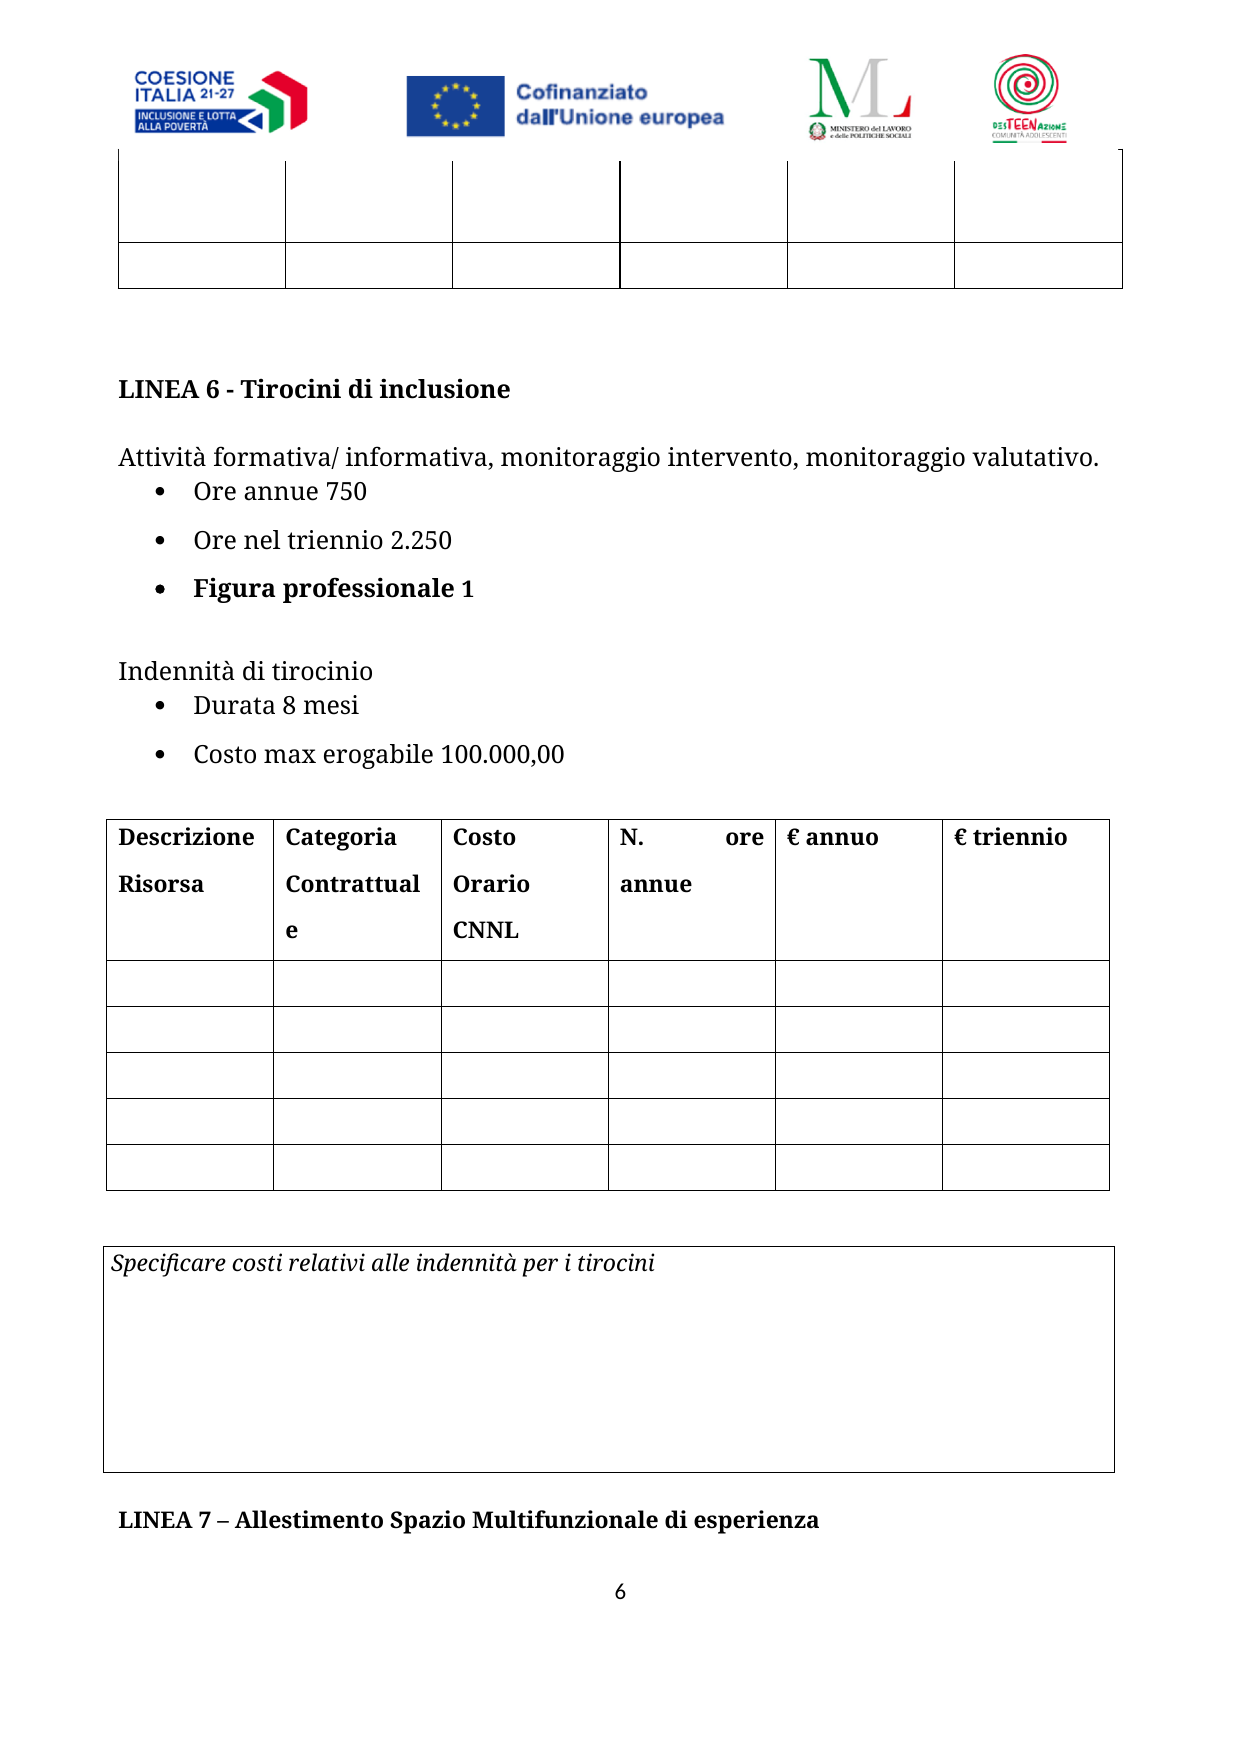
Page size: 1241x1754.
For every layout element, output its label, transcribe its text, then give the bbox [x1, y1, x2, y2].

table_cell [776, 1099, 942, 1144]
list Ore annue 750 [156, 474, 1122, 508]
table_header € triennio [943, 820, 1109, 960]
table_cell [442, 1099, 608, 1144]
table_cell [274, 1007, 441, 1052]
table_cell [788, 243, 954, 288]
table_cell [442, 1007, 608, 1052]
table_cell [107, 961, 273, 1006]
table_cell [609, 1007, 775, 1052]
table_cell [453, 243, 619, 288]
table_cell [943, 1053, 1109, 1098]
table_header Categoria Contrattuale [274, 820, 441, 960]
list Costo max erogabile 100.000,00 [156, 736, 1122, 771]
table_cell [107, 1145, 273, 1190]
list Figura professionale 1 [156, 571, 1122, 605]
list Durata 8 mesi [156, 688, 1122, 722]
table_cell [943, 961, 1109, 1006]
text Attività formativa/ informativa, monitoraggio intervento, monitoraggio valutativo. [118, 440, 1122, 474]
table_cell [119, 160, 285, 242]
table_cell [442, 1145, 608, 1190]
table_header Costo Orario CNNL [442, 820, 608, 960]
table_cell [609, 1099, 775, 1144]
table_cell [274, 1053, 441, 1098]
table_cell [274, 961, 441, 1006]
picture [118, 41, 1117, 160]
table_header N. ore annue [609, 820, 775, 960]
table_cell [955, 243, 1122, 288]
table_cell [776, 1145, 942, 1190]
table_cell [955, 150, 1122, 242]
table_cell [453, 160, 619, 242]
table_cell [286, 160, 452, 242]
table_cell [442, 1053, 608, 1098]
table_cell [286, 243, 452, 288]
table_cell [776, 961, 942, 1006]
table_cell [274, 1145, 441, 1190]
table_cell [621, 160, 787, 242]
table_cell [119, 243, 285, 288]
text LINEA 6 - Tirocini di inclusione [118, 372, 1122, 406]
table_cell [621, 243, 787, 288]
table_cell [609, 961, 775, 1006]
table_cell [442, 961, 608, 1006]
text Indennità di tirocinio [118, 654, 1122, 688]
table_cell [107, 1099, 273, 1144]
table_cell [274, 1099, 441, 1144]
table_header € annuo [776, 820, 942, 960]
table_header Specificare costi relativi alle indennità per i tirocini [104, 1247, 1114, 1472]
table_cell [788, 160, 954, 242]
table_cell [943, 1007, 1109, 1052]
table_cell [609, 1053, 775, 1098]
table_cell [943, 1099, 1109, 1144]
table_cell [776, 1053, 942, 1098]
table_cell [943, 1145, 1109, 1190]
table_cell [107, 1007, 273, 1052]
text LINEA 7 – Allestimento Spazio Multifunzionale di esperienza [118, 1504, 1122, 1535]
list Ore nel triennio 2.250 [156, 522, 1122, 556]
table_cell [609, 1145, 775, 1190]
table_cell [107, 1053, 273, 1098]
table_header Descrizione Risorsa [107, 820, 273, 960]
table_cell [776, 1007, 942, 1052]
